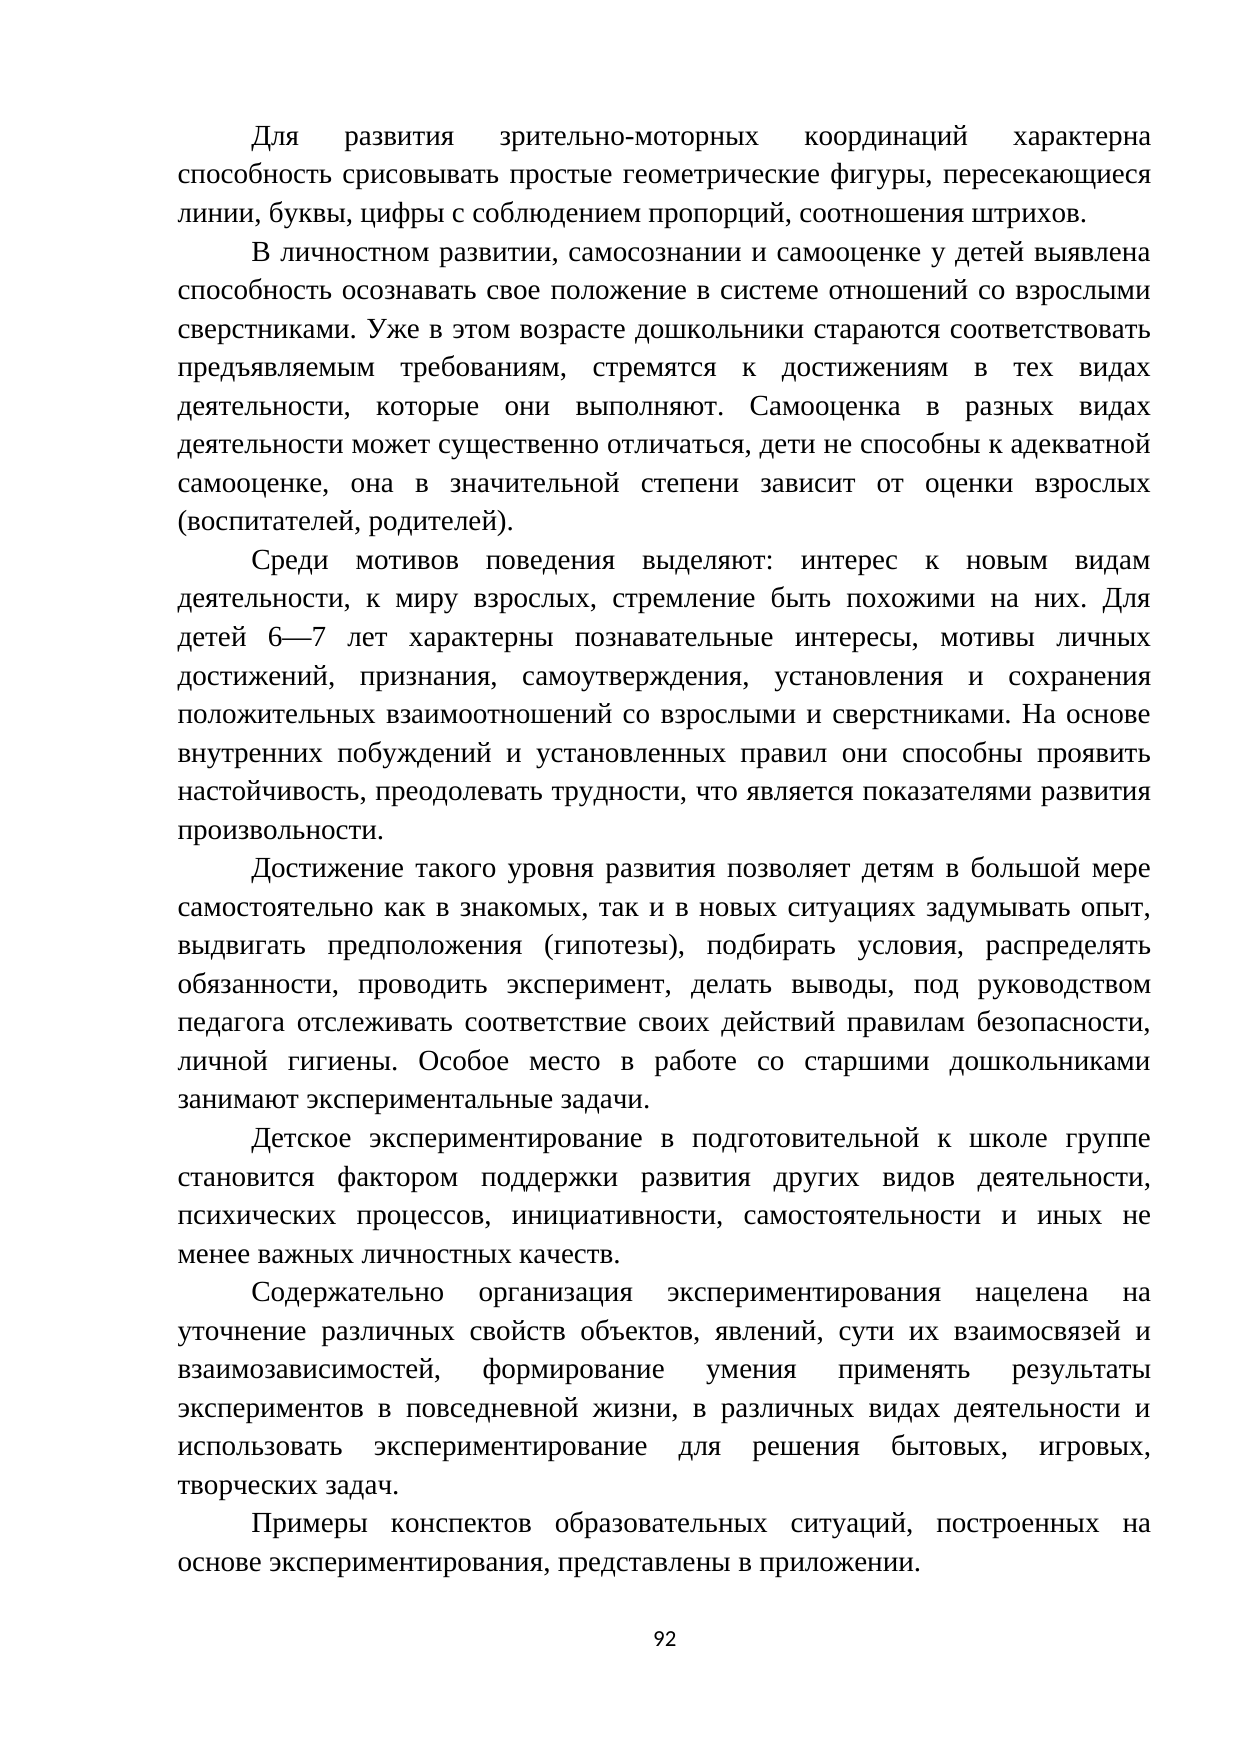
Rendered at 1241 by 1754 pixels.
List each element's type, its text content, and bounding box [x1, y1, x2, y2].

text Детское экспериментирование в подготовительной к школе группе становится фактором поддержки развития других видов деятельности, психических процессов, инициативности, самостоятельности и иных не менее важных личностных качеств. [177, 1120, 1152, 1269]
text В личностном развитии, самосознании и самооценке у детей выявлена способность осознавать свое положение в системе отношений со взрослыми сверстниками. Уже в этом возрасте дошкольники стараются соответствовать предъявляемым требованиям, стремятся к достижениям в тех видах деятельности, которые они выполняют. Самооценка в разных видах деятельности может существенно отличаться, дети не способны к адекватной самооценке, она в значительной степени зависит от оценки взрослых (воспитателей, родителей). [177, 234, 1152, 537]
text Содержательно организация экспериментирования нацелена на уточнение различных свойств объектов, явлений, сути их взаимосвязей и взаимозависимостей, формирование умения применять результаты экспериментов в повседневной жизни, в различных видах деятельности и использовать экспериментирование для решения бытовых, игровых, творческих задач. [177, 1274, 1152, 1501]
text Примеры конспектов образовательных ситуаций, построенных на основе экспериментирования, представлены в приложении. [177, 1506, 1152, 1578]
text Для развития зрительно-моторных координаций характерна способность срисовывать простые геометрические фигуры, пересекающиеся линии, буквы, цифры с соблюдением пропорций, соотношения штрихов. [177, 118, 1152, 229]
text Достижение такого уровня развития позволяет детям в большой мере самостоятельно как в знакомых, так и в новых ситуациях задумывать опыт, выдвигать предположения (гипотезы), подбирать условия, распределять обязанности, проводить эксперимент, делать выводы, под руководством педагога отслеживать соответствие своих действий правилам безопасности, личной гигиены. Особое место в работе со старшими дошкольниками занимают экспериментальные задачи. [177, 850, 1152, 1115]
text Среди мотивов поведения выделяют: интерес к новым видам деятельности, к миру взрослых, стремление быть похожими на них. Для детей 6—7 лет характерны познавательные интересы, мотивы личных достижений, признания, самоутверждения, установления и сохранения положительных взаимоотношений со взрослыми и сверстниками. На основе внутренних побуждений и установленных правил они способны проявить настойчивость, преодолевать трудности, что является показателями развития произвольности. [177, 542, 1152, 845]
